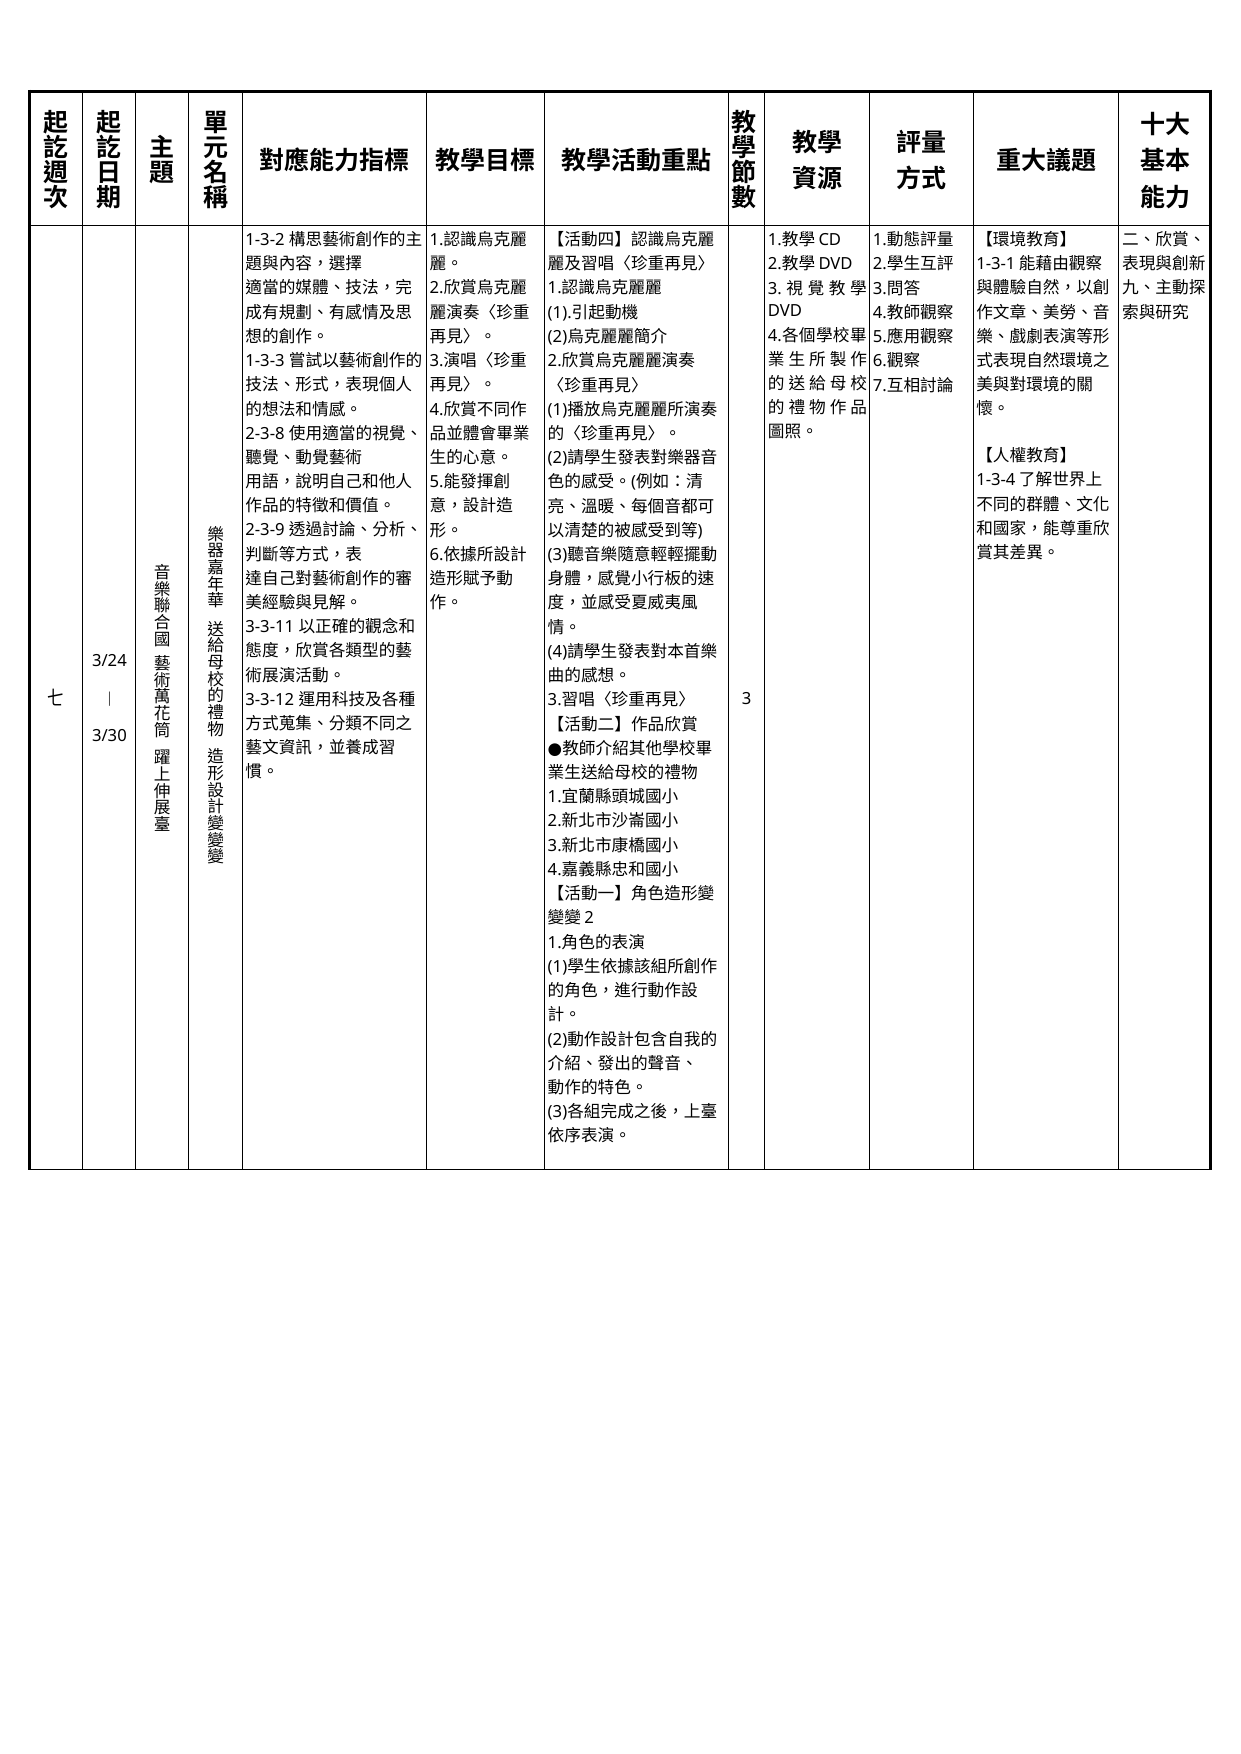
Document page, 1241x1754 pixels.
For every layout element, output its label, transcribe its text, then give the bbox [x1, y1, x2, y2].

table_cell 【環境教育】 1-3-1能藉由觀察與體驗自然，以創作文章、美勞、音樂、戲劇表演等形式表現自然環境之美與對環境的關懷。 【人權教育】 1-3-4了解世界上不同的群體、文化和國家，能尊重欣賞其差異。 [974, 226, 1118, 1169]
table_cell 3 [729, 226, 764, 1169]
table_cell 七 [31, 226, 82, 1169]
table_header 教學目標 [427, 93, 544, 225]
table_header 起訖週次 [31, 93, 82, 225]
table_header 教學 資源 [765, 93, 869, 225]
table_header 重大議題 [974, 93, 1118, 225]
table_cell 1.教學CD 2.教學DVD 3.視覺教學DVD 4.各個學校畢業生所製作的送給母校的禮物作品圖照。 [765, 226, 869, 1169]
table_header 主題 [136, 93, 188, 225]
table_header 單元名稱 [189, 93, 242, 225]
table_cell 1.動態評量 2.學生互評 3.問答 4.教師觀察 5.應用觀察 6.觀察 7.互相討論 [870, 226, 973, 1169]
table_cell 二、欣賞、表現與創新 九、主動探索與研究 [1119, 226, 1209, 1169]
table_cell 【活動四】認識烏克麗麗及習唱〈珍重再見〉 1.認識烏克麗麗 (1).引起動機 (2)烏克麗麗簡介 2.欣賞烏克麗麗演奏〈珍重再見〉 (1)播放烏克麗麗所演奏的〈珍重再見〉。 (2)請學生發表對樂器音色的感受。(例如：清亮、溫暖、每個音都可以清楚的被感受到等) (3)聽音樂隨意輕輕擺動身體，感覺小行板的速度，並感受夏威夷風情。 (4)請學生發表對本首樂曲的感想。 3.習唱〈珍重再見〉 【活動二】作品欣賞 ●教師介紹其他學校畢業生送給母校的禮物 1.宜蘭縣頭城國小 2.新北市沙崙國小 3.新北市康橋國小 4.嘉義縣忠和國小 【活動一】角色造形變變變2 1.角色的表演 (1)學生依據該組所創作的角色，進行動作設計。 (2)動作設計包含自我的介紹、發出的聲音、 動作的特色。 (3)各組完成之後，上臺依序表演。 [545, 226, 728, 1169]
table_cell 音樂聯合國 藝術萬花筒 躍上伸展臺 [136, 226, 188, 1169]
table_header 起訖日期 [83, 93, 135, 225]
table_header 十大 基本 能力 [1119, 93, 1209, 225]
table_header 評量 方式 [870, 93, 973, 225]
table_header 教學活動重點 [545, 93, 728, 225]
table_cell 3/24 ︱ 3/30 [83, 226, 135, 1169]
table_header 教學節數 [729, 93, 764, 225]
table_header 對應能力指標 [243, 93, 426, 225]
table_cell 1.認識烏克麗麗。 2.欣賞烏克麗麗演奏〈珍重再見〉。 3.演唱〈珍重再見〉。 4.欣賞不同作品並體會畢業生的心意。 5.能發揮創意，設計造形。 6.依據所設計造形賦予動作。 [427, 226, 544, 1169]
table_cell 1-3-2 構思藝術創作的主題與內容，選擇 適當的媒體、技法，完成有規劃、有感情及思想的創作。 1-3-3 嘗試以藝術創作的技法、形式，表現個人的想法和情感。 2-3-8 使用適當的視覺、聽覺、動覺藝術 用語，說明自己和他人作品的特徵和價值。 2-3-9 透過討論、分析、判斷等方式，表 達自己對藝術創作的審美經驗與見解。 3-3-11 以正確的觀念和態度，欣賞各類型的藝術展演活動。 3-3-12 運用科技及各種方式蒐集、分類不同之藝文資訊，並養成習慣。 [243, 226, 426, 1169]
table_cell 樂器嘉年華 送給母校的禮物 造形設計變變變 [189, 226, 242, 1169]
